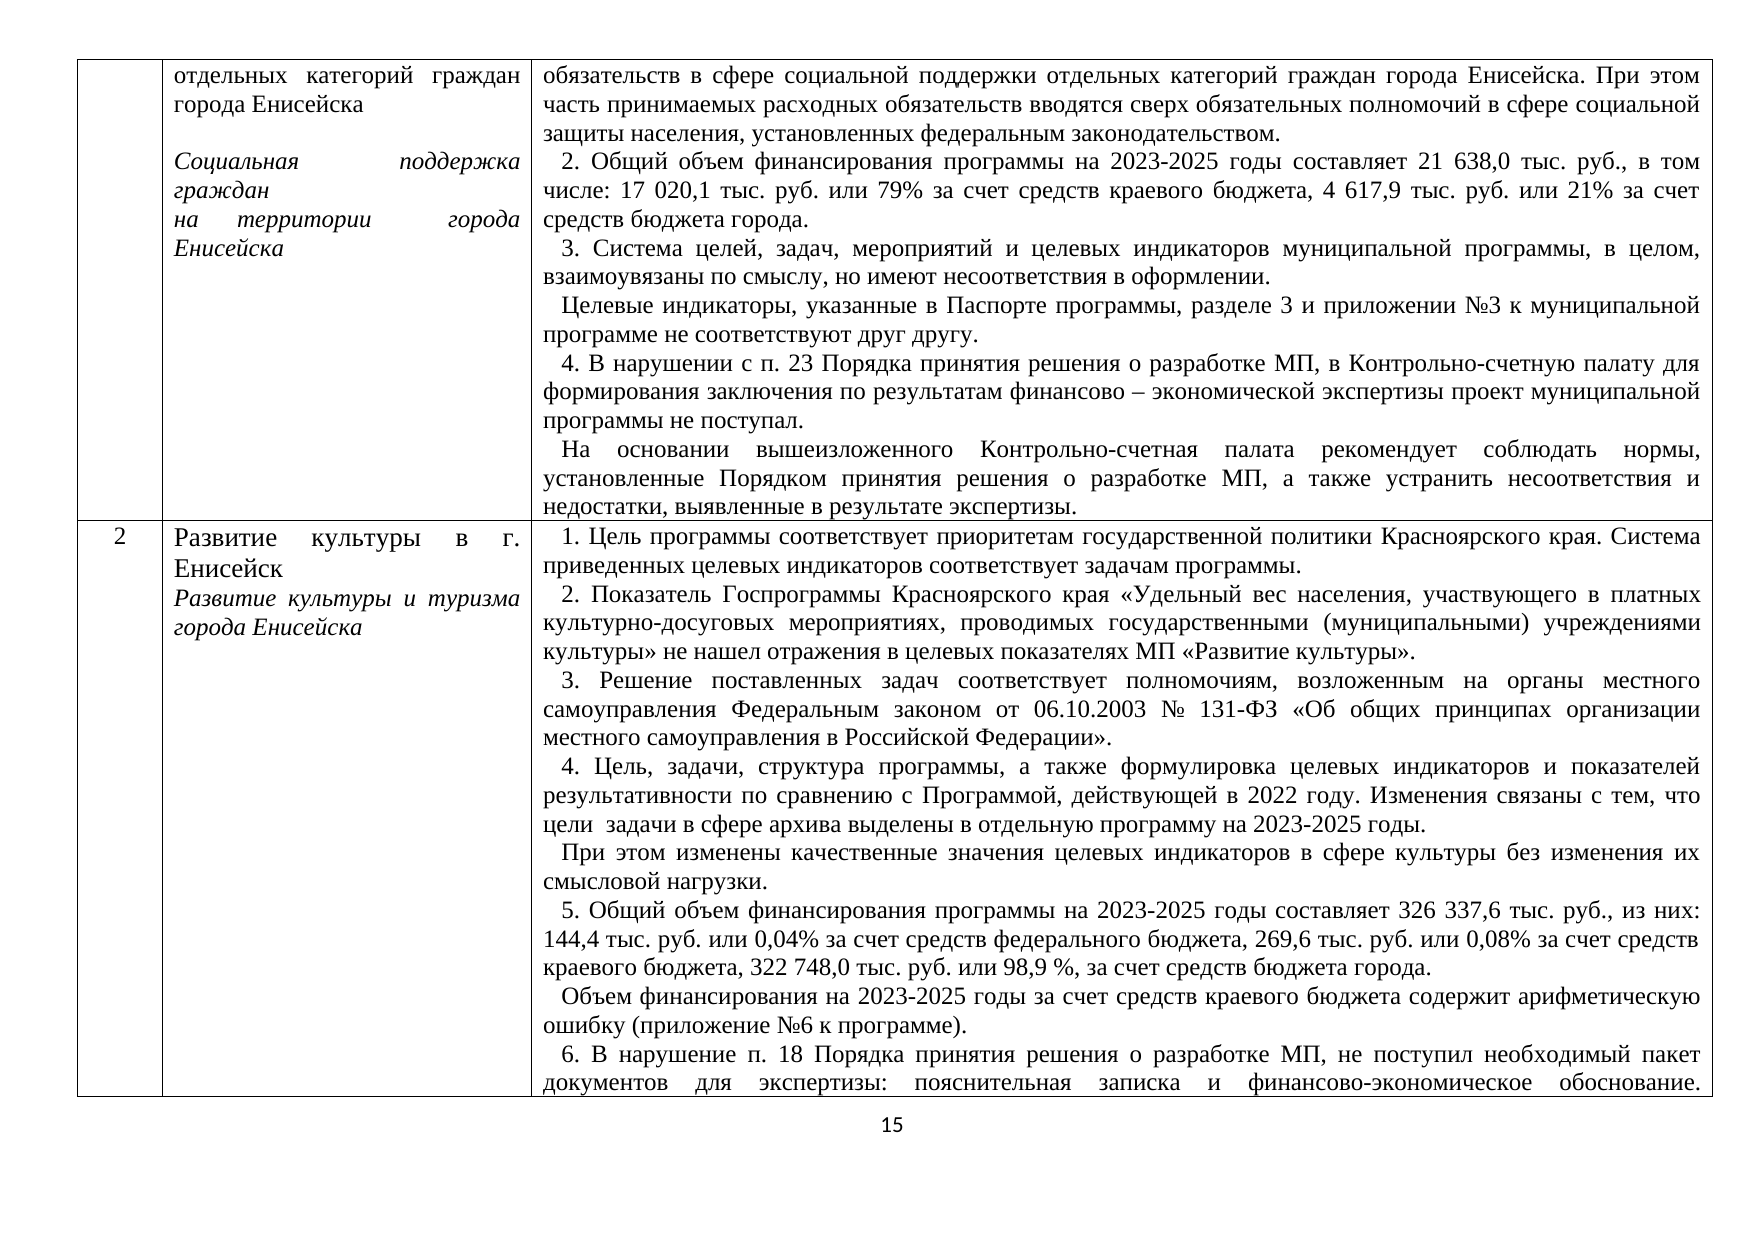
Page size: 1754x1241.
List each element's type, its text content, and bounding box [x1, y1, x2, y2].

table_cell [163, 60, 531, 520]
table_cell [532, 521, 1712, 1096]
table_cell 2 [78, 521, 162, 1096]
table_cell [163, 521, 531, 1096]
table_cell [532, 60, 1712, 520]
table_cell 1 [78, 60, 162, 520]
